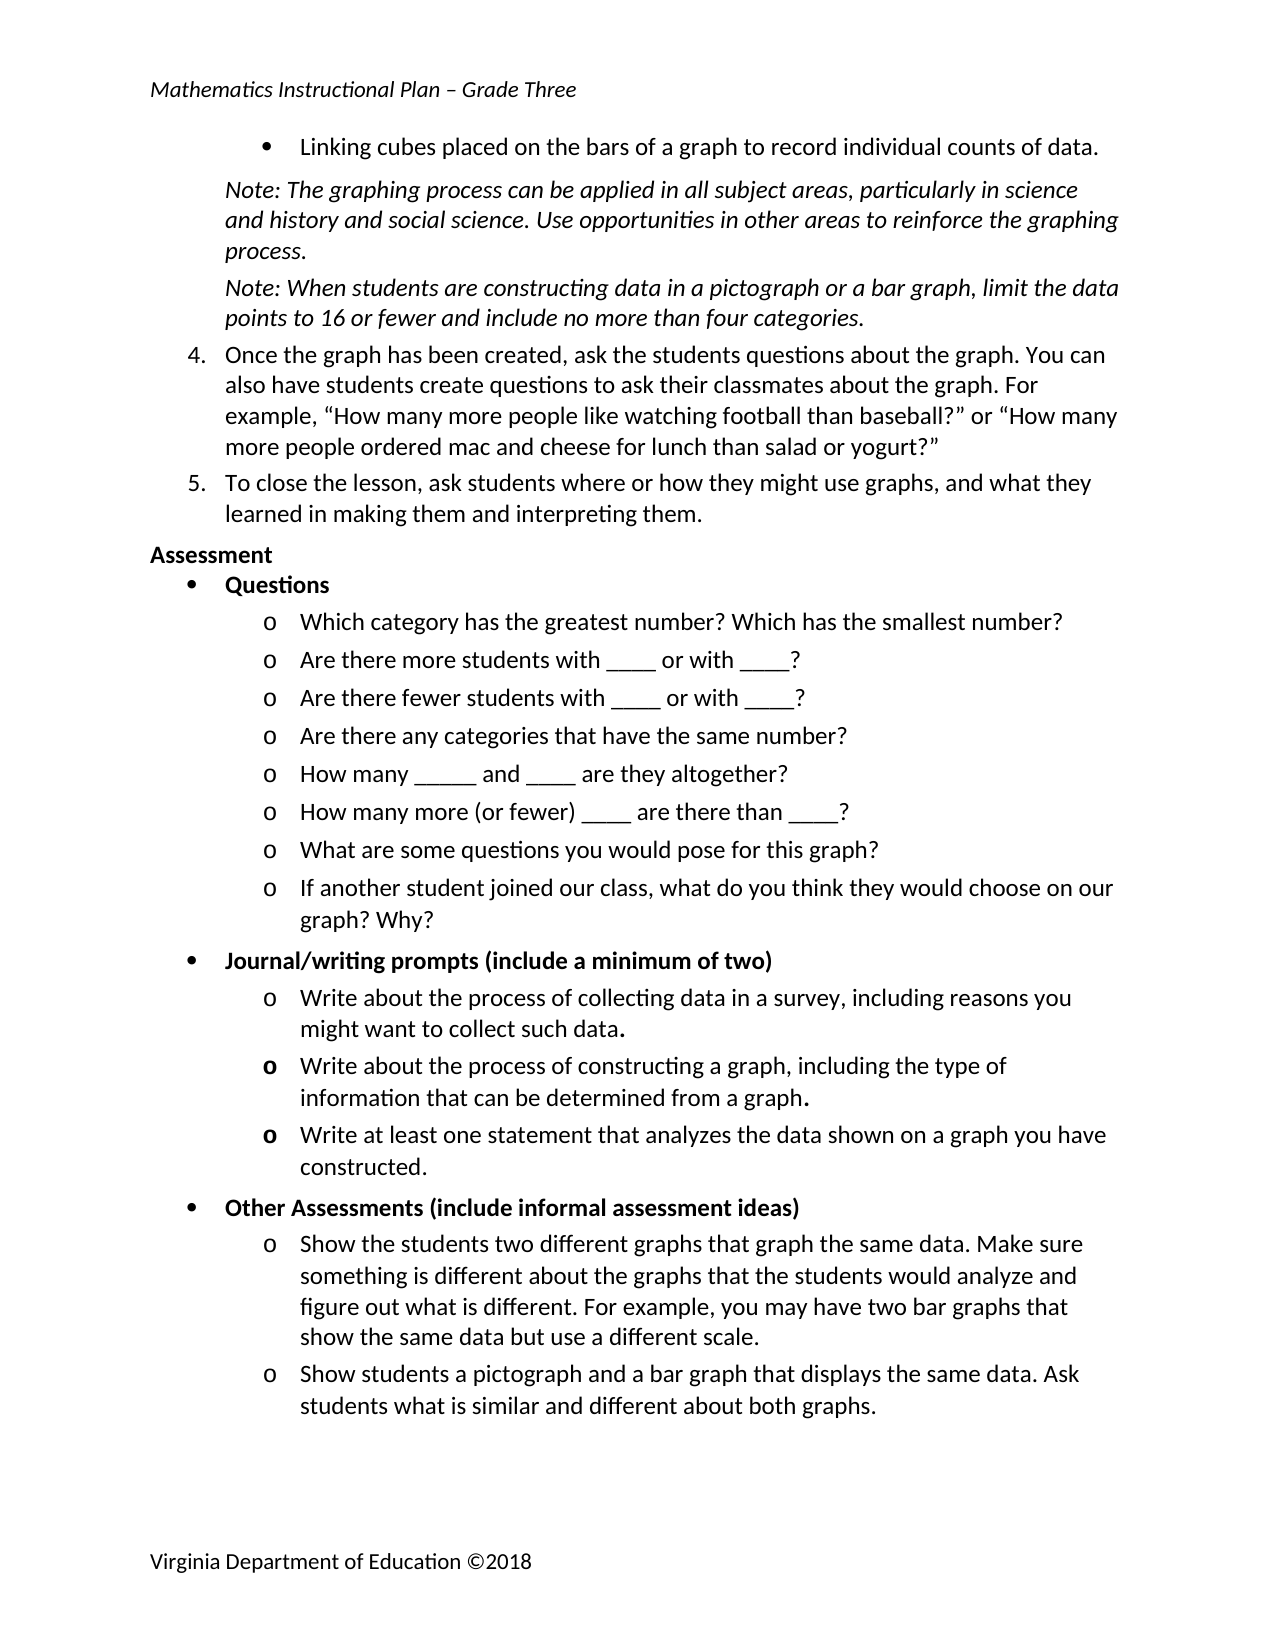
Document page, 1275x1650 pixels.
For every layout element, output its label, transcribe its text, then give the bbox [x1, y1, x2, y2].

list Linking cubes placed on the bars of a graph to record individual counts of data. [262, 131, 1125, 162]
list Once the graph has been created, ask the students questions about the graph. You can also have students create questions to ask their classmates about the graph. For example, “How many more people like watching football than baseball?” or “How many more people ordered mac and cheese for lunch than salad or yogurt?” [187, 339, 1125, 461]
text How many more (or fewer) ____ are there than ____? [262, 796, 1125, 828]
text Write at least one statement that analyzes the data shown on a graph you have constructed. [262, 1119, 1125, 1181]
text Write about the process of constructing a graph, including the type of information that can be determined from a graph. [262, 1050, 1125, 1113]
text Write about the process of collecting data in a survey, including reasons you might want to collect such data. [262, 982, 1125, 1044]
text Are there any categories that have the same number? [262, 720, 1125, 752]
text Which category has the greatest number? Which has the smallest number? [262, 606, 1125, 638]
subtitle Journal/writing prompts (include a minimum of two) [187, 945, 1125, 976]
text Are there more students with ____ or with ____? [262, 644, 1125, 676]
text If another student joined our class, what do you think they would choose on our graph? Why? [262, 872, 1125, 935]
text Note: When students are constructing data in a pictograph or a bar graph, limit the data points to 16 or fewer and include no more than four categories. [225, 272, 1125, 333]
text What are some questions you would pose for this graph? [262, 834, 1125, 866]
list Show students a pictograph and a bar graph that displays the same data. Ask students what is similar and different about both graphs. [262, 1358, 1125, 1420]
subtitle Other Assessments (include informal assessment ideas) [187, 1192, 1125, 1222]
text Are there fewer students with ____ or with ____? [262, 682, 1125, 714]
list Show the students two different graphs that graph the same data. Make sure something is different about the graphs that the students would analyze and figure out what is different. For example, you may have two bar graphs that show the same data but use a different scale. [262, 1228, 1125, 1352]
text Note: The graphing process can be applied in all subject areas, particularly in science and history and social science. Use opportunities in other areas to reinforce the graphing process. [225, 174, 1125, 266]
subtitle Assessment [150, 539, 1125, 569]
list To close the lesson, ask students where or how they might use graphs, and what they learned in making them and interpreting them. [187, 467, 1125, 528]
subtitle Questions [187, 569, 1125, 600]
text How many _____ and ____ are they altogether? [262, 758, 1125, 790]
